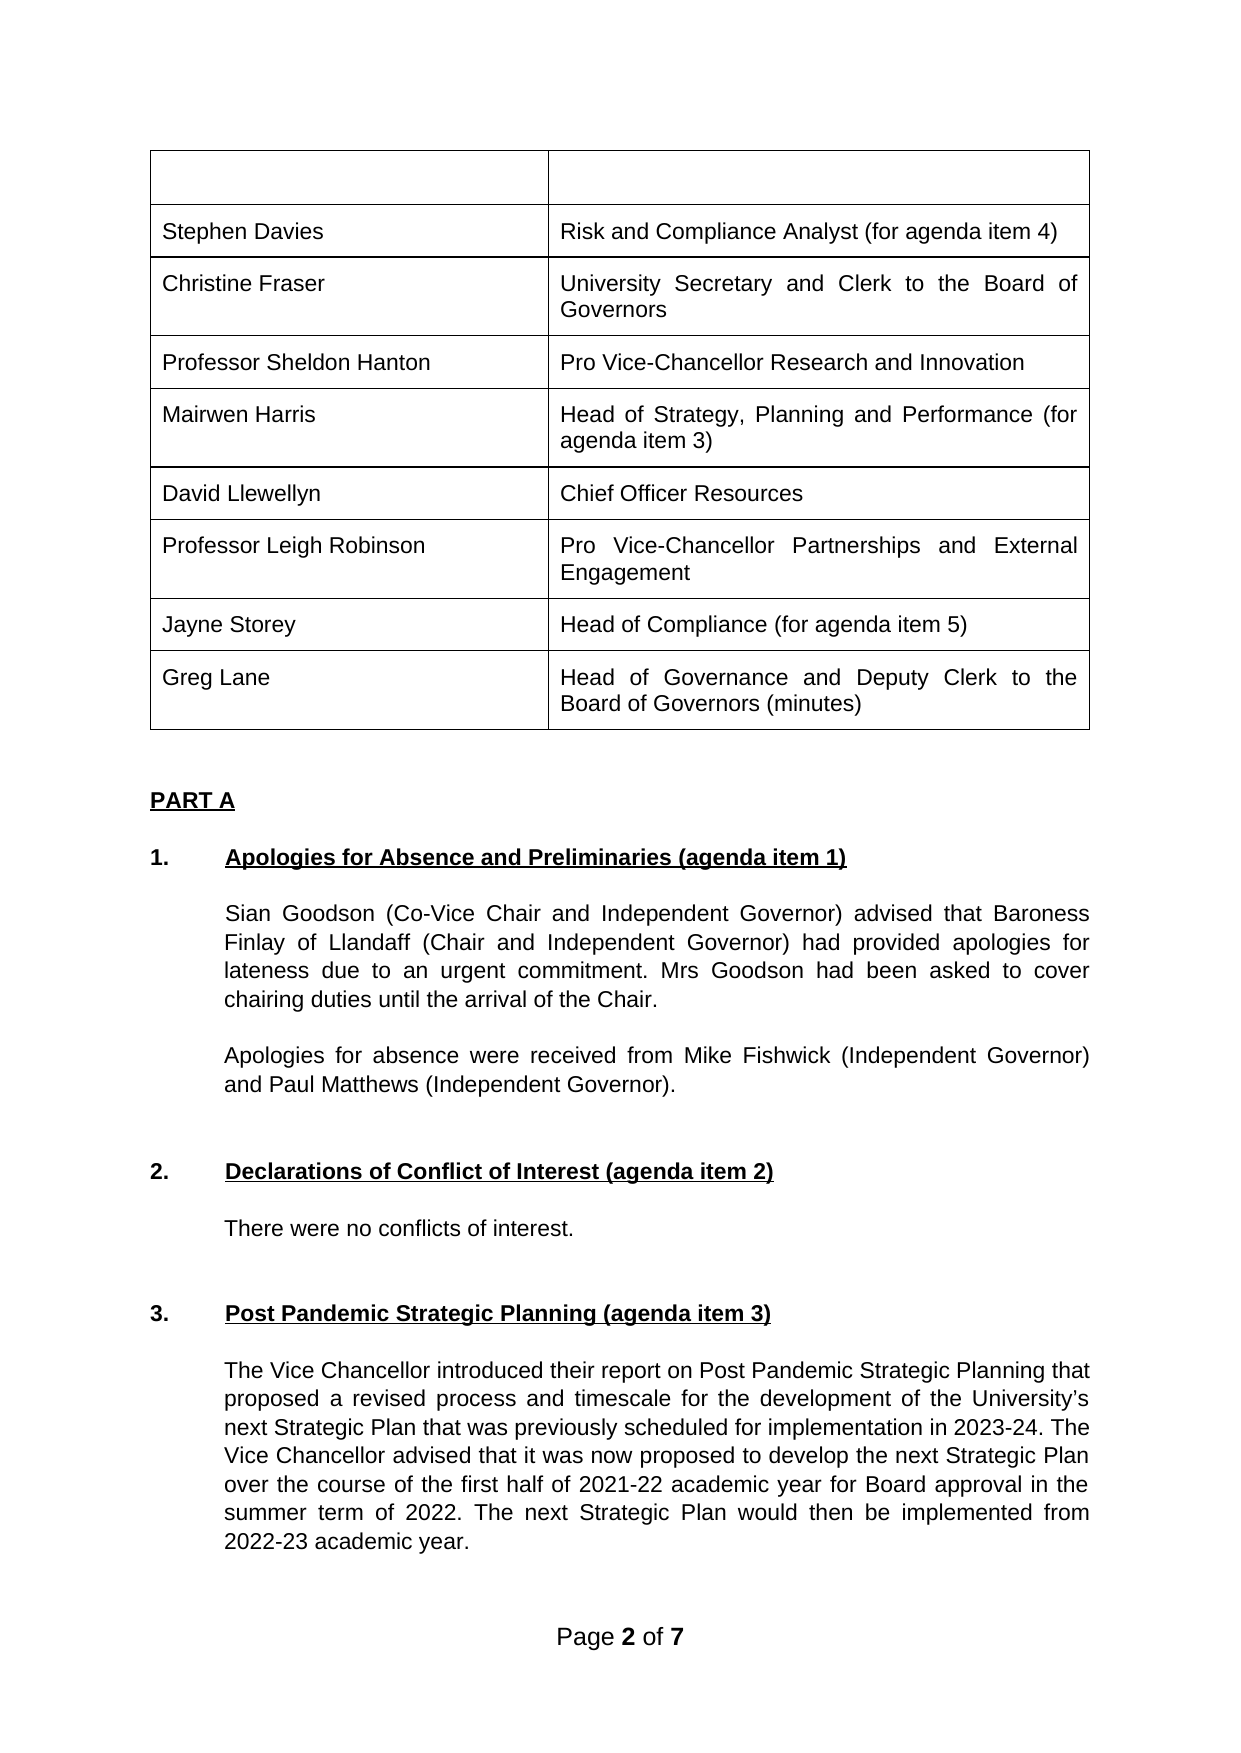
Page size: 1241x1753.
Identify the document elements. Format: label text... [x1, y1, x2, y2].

table_cell Jayne Storey [151, 599, 548, 650]
text The Vice Chancellor introduced their report on Post Pandemic Strategic Planning that proposed a revised process and timescale for the development of the University’s next Strategic Plan that was previously scheduled for implementation in 2023-24. The Vice Chancellor advised that it was now proposed to develop the next Strategic Plan over the course of the first half of 2021-22 academic year for Board approval in the summer term of 2022. The next Strategic Plan would then be implemented from 2022-23 academic year. [224, 1357, 1090, 1554]
text PART A [150, 787, 1090, 813]
text 1. Apologies for Absence and Preliminaries (agenda item 1) [150, 843, 1090, 870]
text 3. Post Pandemic Strategic Planning (agenda item 3) [150, 1300, 1090, 1326]
table_cell University Secretary and Clerk to the Board of Governors [549, 258, 1089, 335]
table_cell Head of Strategy, Planning and Performance (for agenda item 3) [549, 389, 1089, 466]
table_cell Risk and Compliance Analyst (for agenda item 4) [549, 205, 1089, 256]
text There were no conflicts of interest. [224, 1215, 1090, 1241]
table_cell Stephen Davies [151, 205, 548, 256]
table_cell Mairwen Harris [151, 389, 548, 466]
table_cell Christine Fraser [151, 258, 548, 335]
table_cell Professor Leigh Robinson [151, 520, 548, 597]
table_cell Head of Governance and Deputy Clerk to the Board of Governors (minutes) [549, 651, 1089, 729]
table_cell Pro Vice-Chancellor Research and Innovation [549, 336, 1089, 388]
table_cell Head of Compliance (for agenda item 5) [549, 599, 1089, 650]
text 2. Declarations of Conflict of Interest (agenda item 2) [150, 1158, 1090, 1184]
text Sian Goodson (Co-Vice Chair and Independent Governor) advised that Baroness Finlay of Llandaff (Chair and Independent Governor) had provided apologies for lateness due to an urgent commitment. Mrs Goodson had been asked to cover chairing duties until the arrival of the Chair. [224, 900, 1090, 1012]
table_cell Pro Vice-Chancellor Partnerships and External Engagement [549, 520, 1089, 597]
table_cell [549, 151, 1089, 204]
table_cell Chief Officer Resources [549, 468, 1089, 519]
table_cell Greg Lane [151, 651, 548, 729]
table_cell Professor Sheldon Hanton [151, 336, 548, 388]
table_cell David Llewellyn [151, 468, 548, 519]
text Apologies for absence were received from Mike Fishwick (Independent Governor) and Paul Matthews (Independent Governor). [224, 1042, 1090, 1097]
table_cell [151, 151, 548, 204]
